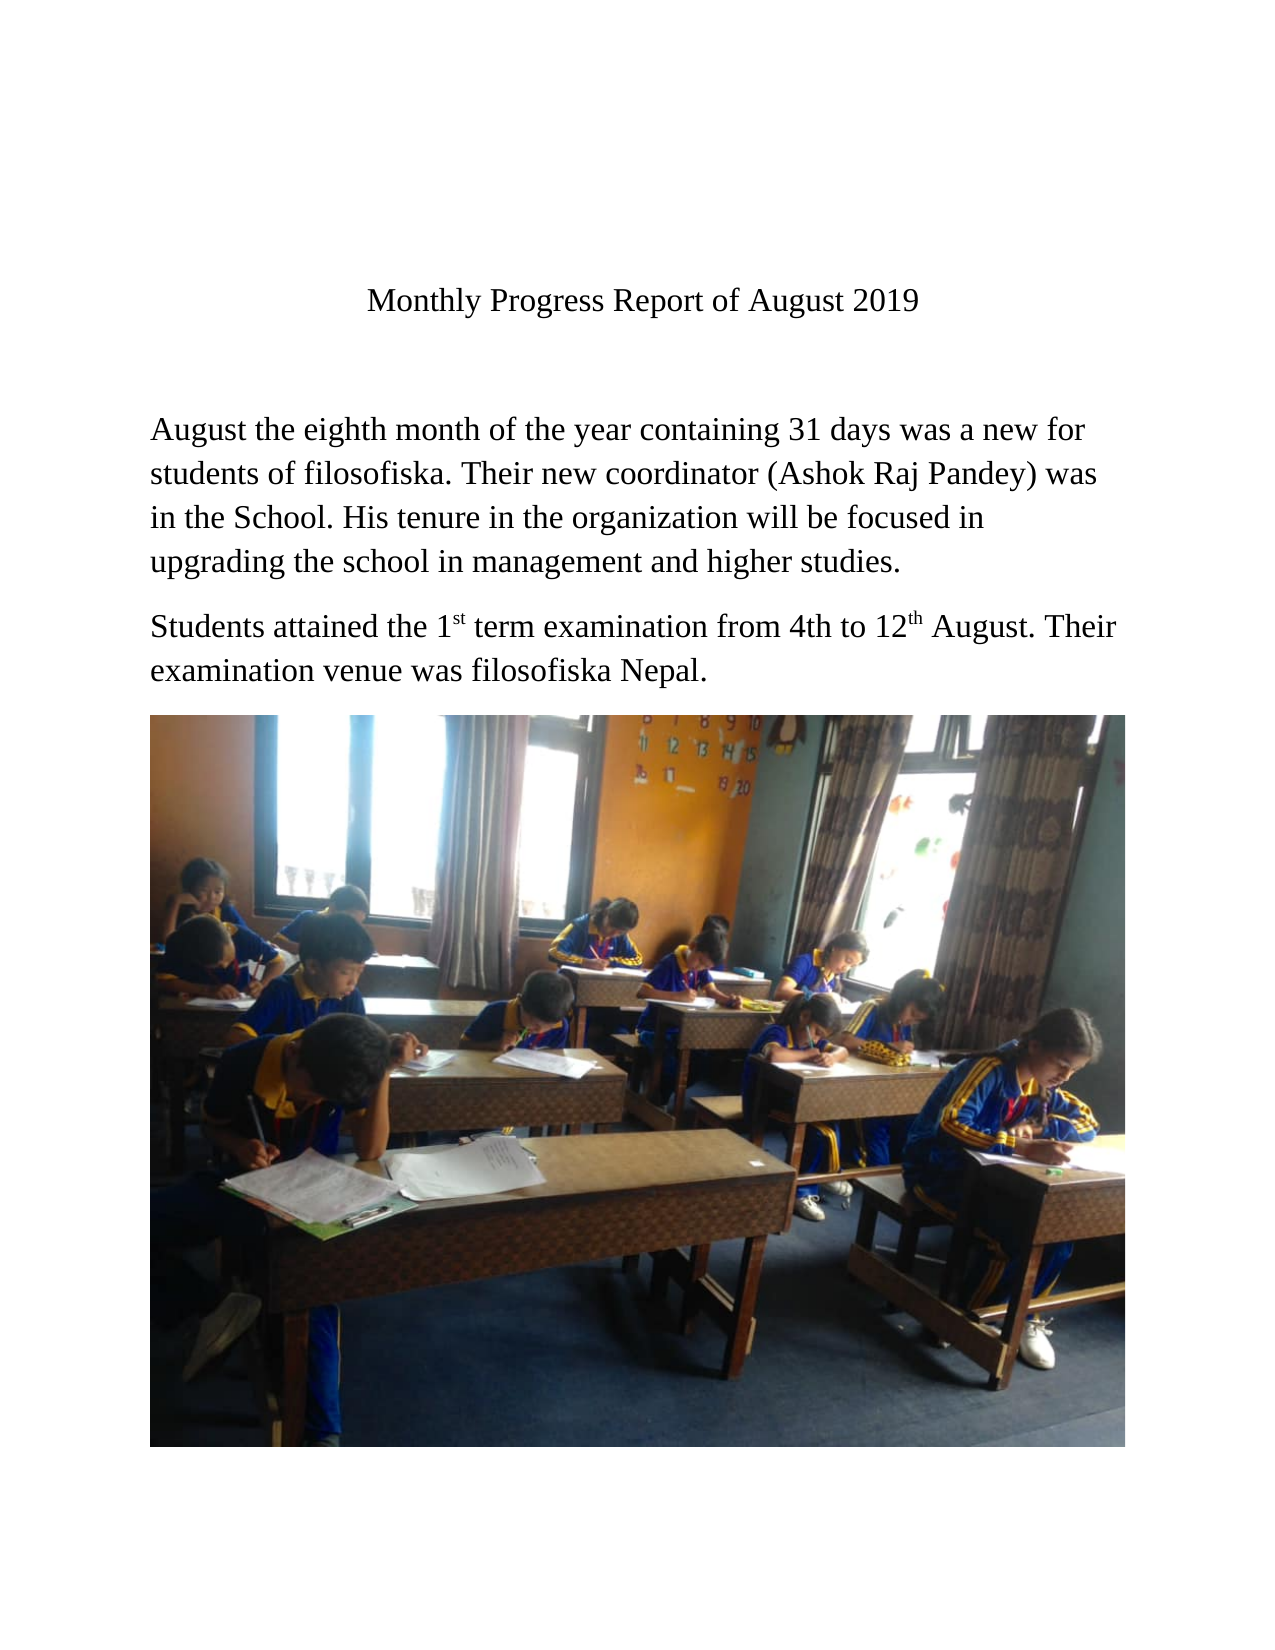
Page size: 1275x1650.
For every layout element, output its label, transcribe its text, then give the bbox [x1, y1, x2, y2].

text Students attained the 1st term examination from 4th to 12th August. Their examination venue was filosofiska Nepal. [150, 607, 1125, 689]
text Monthly Progress Report of August 2019 [150, 280, 1125, 318]
text August the eighth month of the year containing 31 days was a new for students of filosofiska. Their new coordinator (Ashok Raj Pandey) was in the School. His tenure in the organization will be focused in upgrading the school in management and higher studies. [150, 409, 1125, 580]
picture [150, 715, 1125, 1447]
